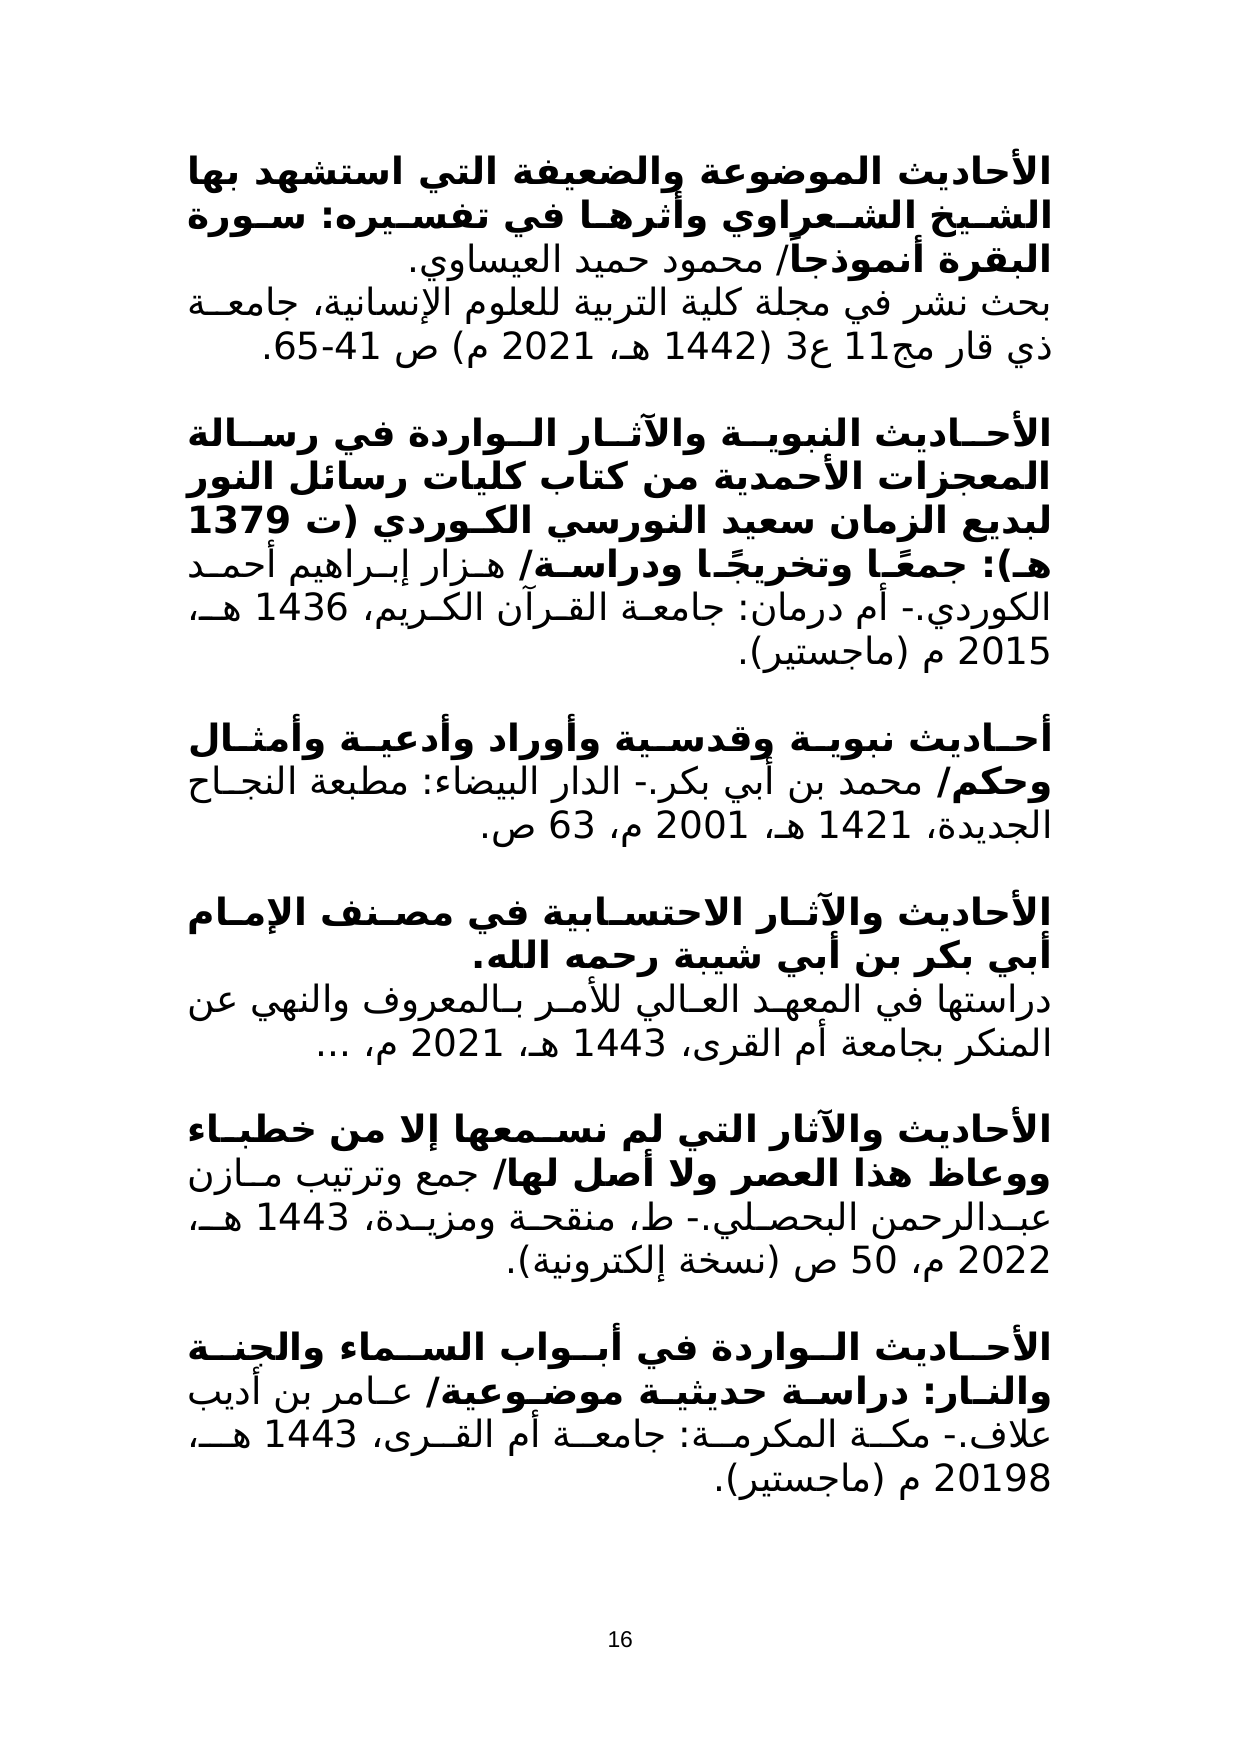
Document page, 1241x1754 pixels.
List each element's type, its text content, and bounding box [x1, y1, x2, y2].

text الأحاديث الواردة في أبواب السماء والجنة والنار: دراسة حديثية موضوعية/ عامر بن أديب علاف.- مكة المكرمة: جامعة أم القرى، 1443 هـ، 20198 م (ماجستير). [187, 1326, 1053, 1500]
text الأحاديث النبوية والآثار الواردة في رسالة المعجزات الأحمدية من كتاب كليات رسائل النور لبدیع الزمان سعيد النورسي الكوردي (ت 1379 هـ): جمعًا وتخريجًا ودراسة/ هزار إبراهيم أحمد الکوردي.- أم درمان: جامعة القرآن الكريم، 1436 هـ، 2015 م (ماجستير). [187, 411, 1053, 673]
text بحث نشر في مجلة كلية التربية للعلوم الإنسانية، جامعة ذي قار مج11 ع3 (1442 هـ، 2021 م) ص 41-65. [187, 281, 1053, 368]
text الأحاديث الموضوعة والضعيفة التي استشهد بها الشيخ الشعراوي وأثرها في تفسيره: سورة البقرة أنموذجاً/ محمود حميد العيساوي. [187, 150, 1053, 281]
text الأحاديث والآثار الاحتسابية في مصنف الإمام أبي بكر بن أبي شيبة رحمه الله. [187, 890, 1053, 978]
text دراستها في المعهد العالي للأمر بالمعروف والنهي عن المنكر بجامعة أم القرى، 1443 هـ، 2021 م، ... [187, 978, 1053, 1065]
text أحاديث نبوية وقدسية وأوراد وأدعية وأمثال وحكم/ محمد بن أبي بكر.- الدار البيضاء: مطبعة النجاح الجديدة، 1421 هـ، 2001 م، 63 ص. [187, 716, 1053, 847]
text الأحاديث والآثار التي لم نسمعها إلا من خطباء ووعاظ هذا العصر ولا أصل لها/ جمع وترتيب مازن عبدالرحمن البحصلي.- ط، منقحة ومزيدة، 1443 هـ، 2022 م، 50 ص (نسخة إلكترونية). [187, 1108, 1053, 1283]
